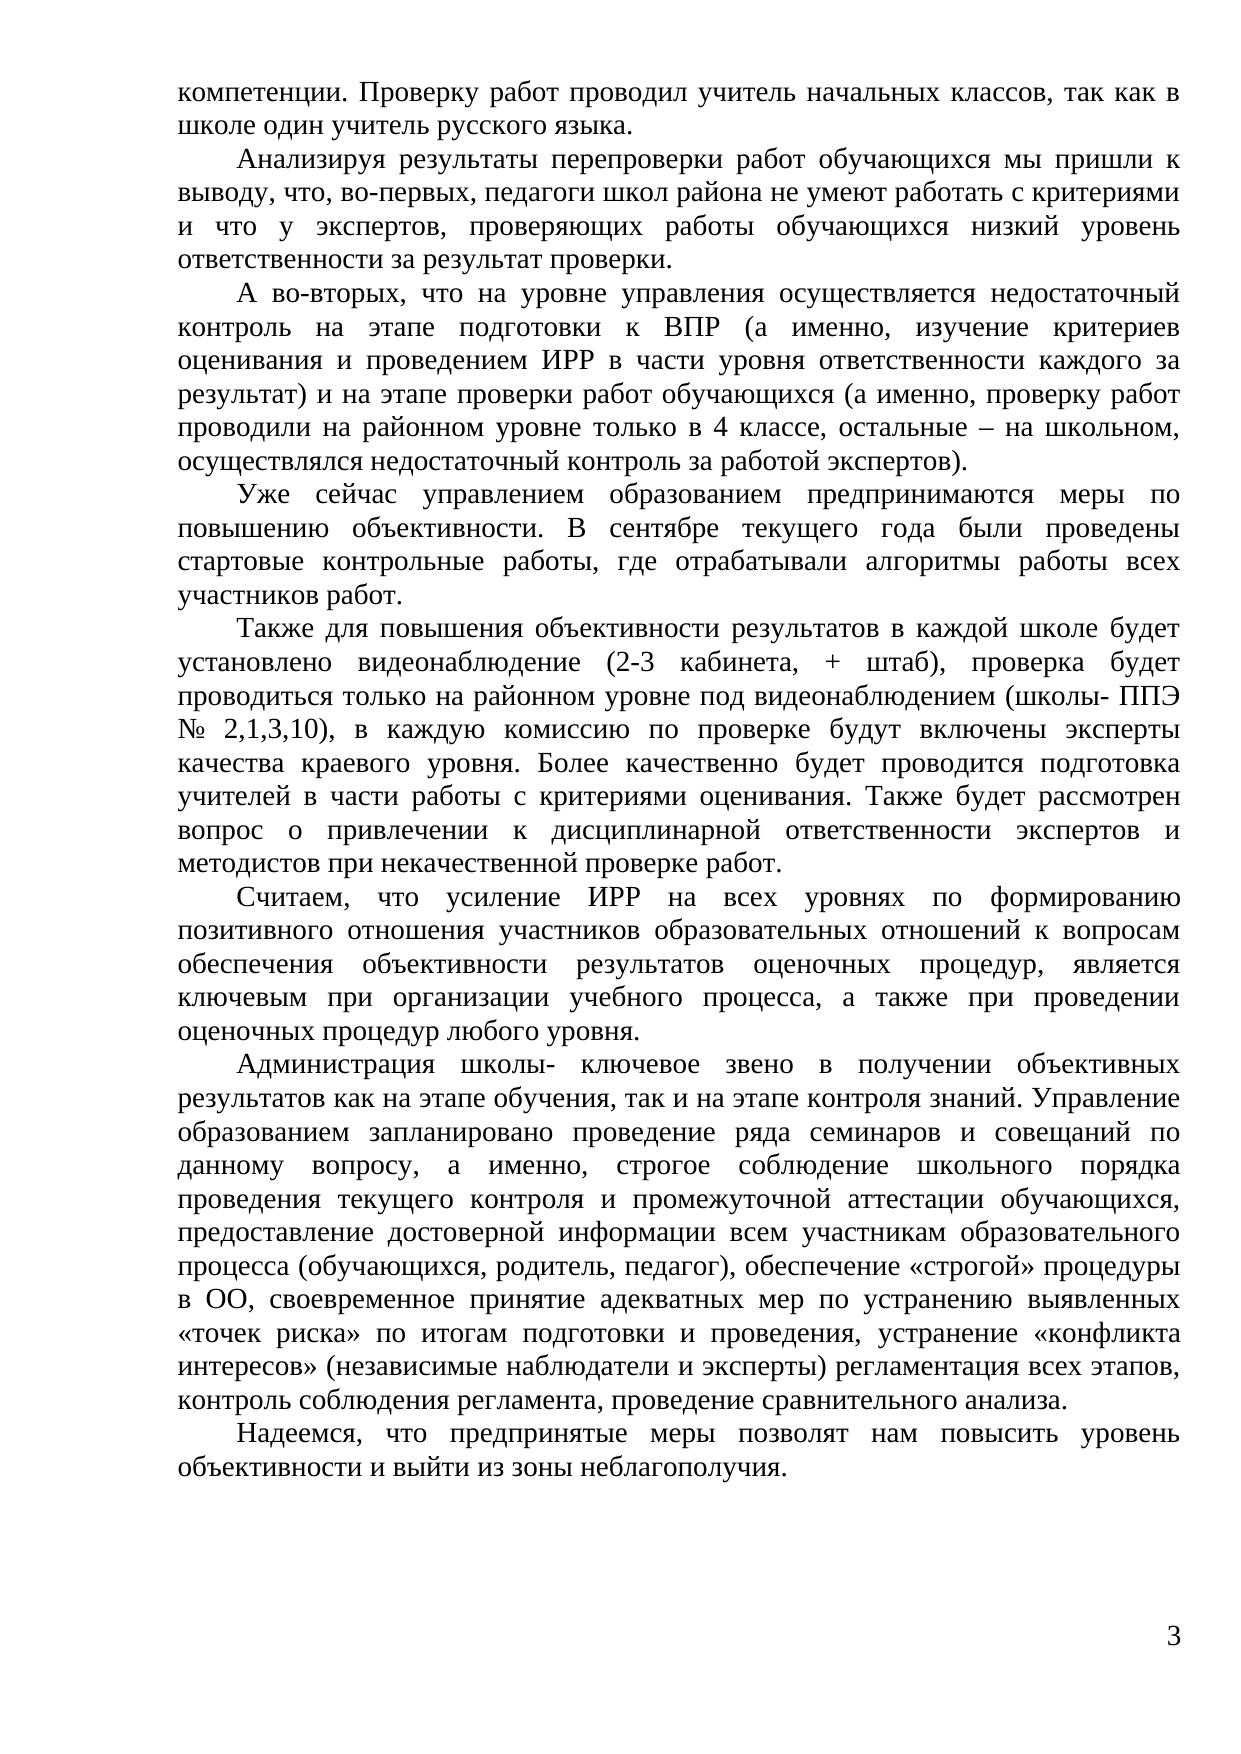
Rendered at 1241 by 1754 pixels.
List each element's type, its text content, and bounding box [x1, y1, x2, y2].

text Считаем, что усиление ИРР на всех уровнях по формированию позитивного отношения участников образовательных отношений к вопросам обеспечения объективности результатов оценочных процедур, является ключевым при организации учебного процесса, а также при проведении оценочных процедур любого уровня. [177, 879, 1181, 1047]
text Надеемся, что предпринятые меры позволят нам повысить уровень объективности и выйти из зоны неблагополучия. [177, 1416, 1181, 1483]
list А во-вторых, что на уровне управления осуществляется недостаточный контроль на этапе подготовки к ВПР (а именно, изучение критериев оценивания и проведением ИРР в части уровня ответственности каждого за результат) и на этапе проверки работ обучающихся (а именно, проверку работ проводили на районном уровне только в 4 классе, остальные – на школьном, осуществлялся недостаточный контроль за работой экспертов). [177, 275, 1181, 476]
list Анализируя результаты перепроверки работ обучающихся мы пришли к выводу, что, во-первых, педагоги школ района не умеют работать с критериями и что у экспертов, проверяющих работы обучающихся низкий уровень ответственности за результат проверки. [177, 141, 1181, 275]
text Также для повышения объективности результатов в каждой школе будет установлено видеонаблюдение (2-3 кабинета, + штаб), проверка будет проводиться только на районном уровне под видеонаблюдением (школы- ППЭ № 2,1,3,10), в каждую комиссию по проверке будут включены эксперты качества краевого уровня. Более качественно будет проводится подготовка учителей в части работы с критериями оценивания. Также будет рассмотрен вопрос о привлечении к дисциплинарной ответственности экспертов и методистов при некачественной проверке работ. [177, 611, 1181, 879]
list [177, 74, 1181, 141]
list Уже сейчас управлением образованием предпринимаются меры по повышению объективности. В сентябре текущего года были проведены стартовые контрольные работы, где отрабатывали алгоритмы работы всех участников работ. [177, 476, 1181, 611]
text Администрация школы- ключевое звено в получении объективных результатов как на этапе обучения, так и на этапе контроля знаний. Управление образованием запланировано проведение ряда семинаров и совещаний по данному вопросу, а именно, строгое соблюдение школьного порядка проведения текущего контроля и промежуточной аттестации обучающихся, предоставление достоверной информации всем участникам образовательного процесса (обучающихся, родитель, педагог), обеспечение «строгой» процедуры в ОО, своевременное принятие адекватных мер по устранению выявленных «точек риска» по итогам подготовки и проведения, устранение «конфликта интересов» (независимые наблюдатели и эксперты) регламентация всех этапов, контроль соблюдения регламента, проведение сравнительного анализа. [177, 1047, 1181, 1416]
